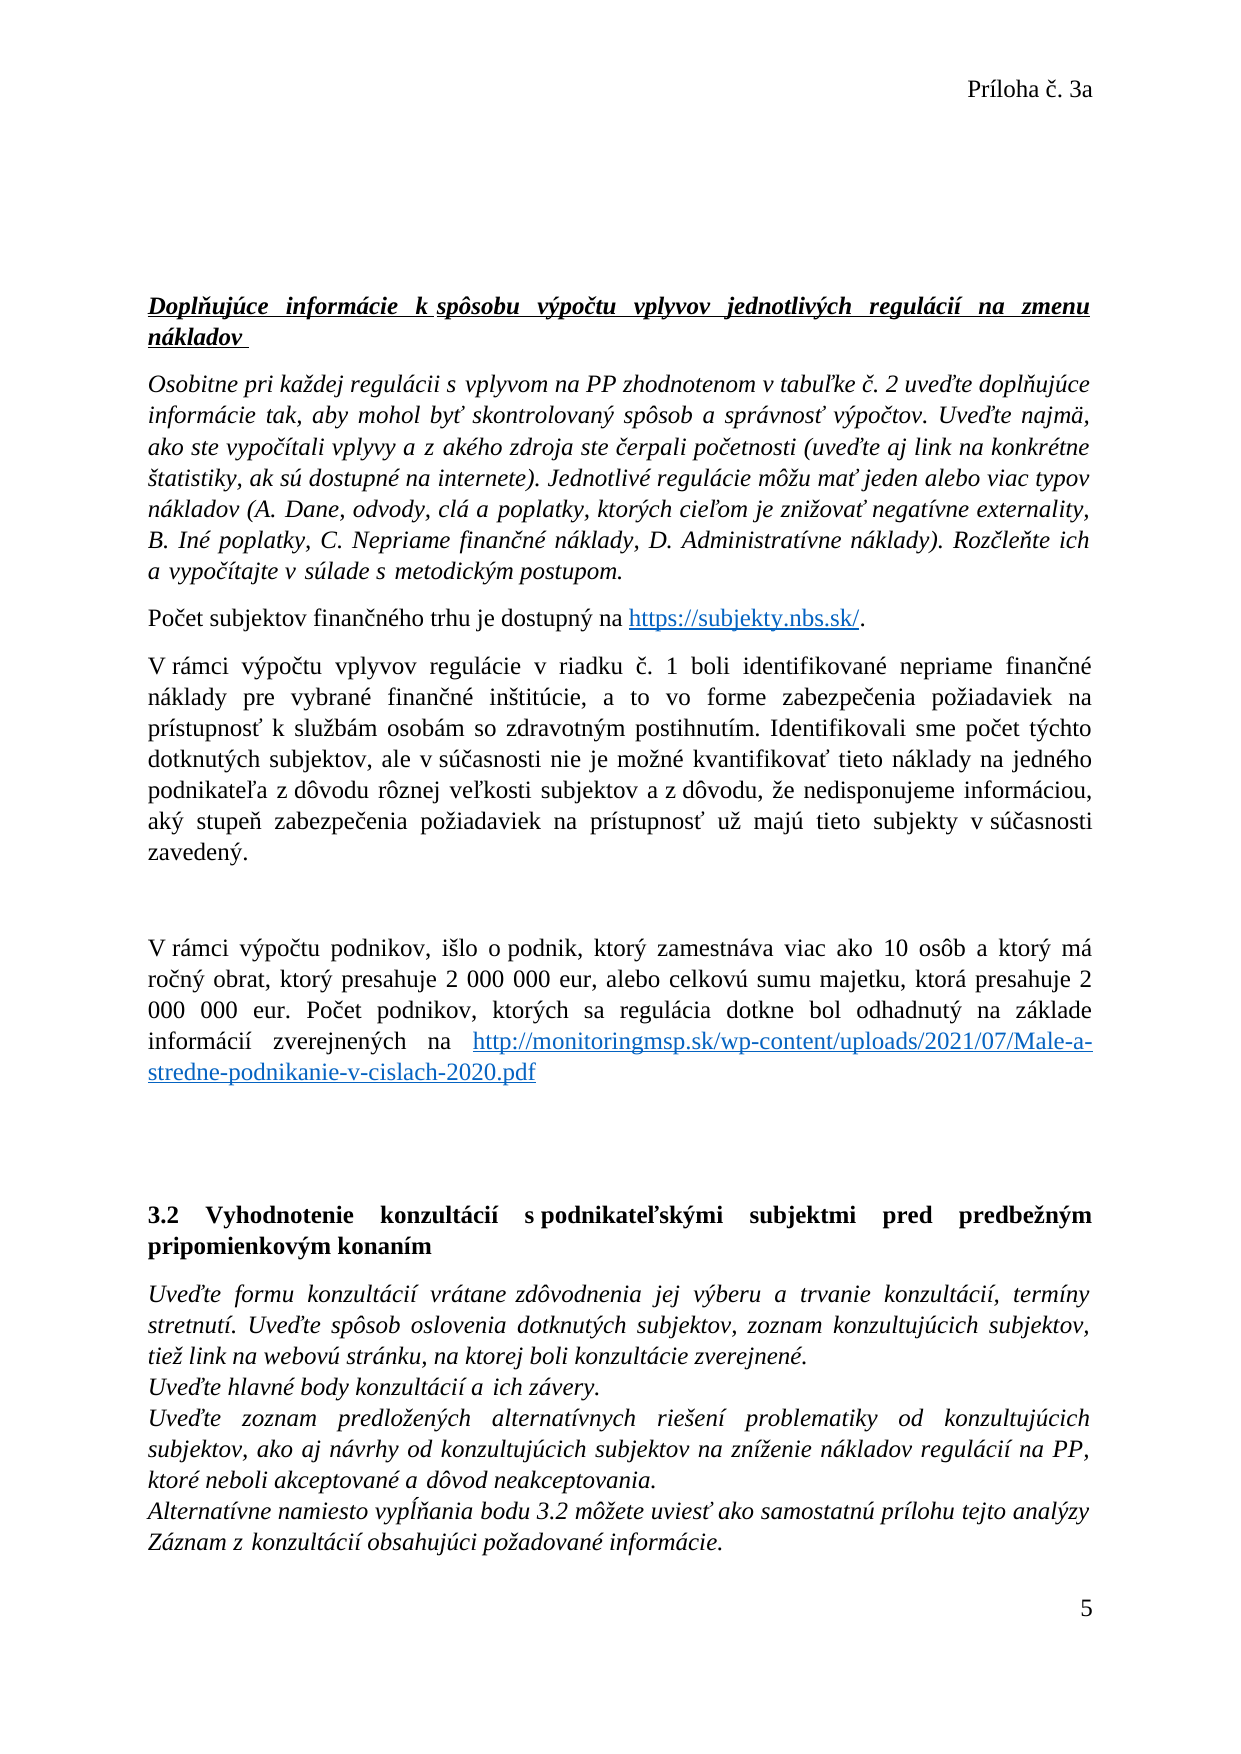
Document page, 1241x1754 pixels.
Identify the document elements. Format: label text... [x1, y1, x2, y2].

text Uveďte formu konzultácií vrátane zdôvodnenia jej výberu a trvanie konzultácií, termíny stretnutí. Uveďte spôsob oslovenia dotknutých subjektov, zoznam konzultujúcich subjektov, tiež link na webovú stránku, na ktorej boli konzultácie zverejnené. [148, 1279, 1093, 1370]
text Uveďte zoznam predložených alternatívnych riešení problematiky od konzultujúcich subjektov, ako aj návrhy od konzultujúcich subjektov na zníženie nákladov regulácií na PP, ktoré neboli akceptované a dôvod neakceptovania. [148, 1403, 1093, 1494]
text Počet subjektov finančného trhu je dostupný na https://subjekty.nbs.sk/. [148, 603, 1093, 632]
text Uveďte hlavné body konzultácií a ich závery. [148, 1372, 1093, 1401]
text V rámci výpočtu podnikov, išlo o podnik, ktorý zamestnáva viac ako 10 osôb a ktorý má ročný obrat, ktorý presahuje 2 000 000 eur, alebo celkovú sumu majetku, ktorá presahuje 2 000 000 eur. Počet podnikov, ktorých sa regulácia dotkne bol odhadnutý na základe informácií zverejnených na http://monitoringmsp.sk/wp-content/uploads/2021/07/Male-a-stredne-podnikanie-v-cislach-2020.pdf [148, 933, 1093, 1086]
text V rámci výpočtu vplyvov regulácie v riadku č. 1 boli identifikované nepriame finančné náklady pre vybrané finančné inštitúcie, a to vo forme zabezpečenia požiadaviek na prístupnosť k službám osobám so zdravotným postihnutím. Identifikovali sme počet týchto dotknutých subjektov, ale v súčasnosti nie je možné kvantifikovať tieto náklady na jedného podnikateľa z dôvodu rôznej veľkosti subjektov a z dôvodu, že nedisponujeme informáciou, aký stupeň zabezpečenia požiadaviek na prístupnosť už majú tieto subjekty v súčasnosti zavedený. [148, 651, 1093, 866]
text Doplňujúce informácie k spôsobu výpočtu vplyvov jednotlivých regulácií na zmenu nákladov [148, 291, 1093, 351]
text 3.2 Vyhodnotenie konzultácií s podnikateľskými subjektmi pred predbežným pripomienkovým konaním [148, 1200, 1093, 1260]
text Osobitne pri každej regulácii s vplyvom na PP zhodnotenom v tabuľke č. 2 uveďte doplňujúce informácie tak, aby mohol byť skontrolovaný spôsob a správnosť výpočtov. Uveďte najmä, ako ste vypočítali vplyvy a z akého zdroja ste čerpali početnosti (uveďte aj link na konkrétne štatistiky, ak sú dostupné na internete). Jednotlivé regulácie môžu mať jeden alebo viac typov nákladov (A. Dane, odvody, clá a poplatky, ktorých cieľom je znižovať negatívne externality, B. Iné poplatky, C. Nepriame finančné náklady, D. Administratívne náklady). Rozčleňte ich a vypočítajte v súlade s metodickým postupom. [148, 369, 1093, 584]
text Alternatívne namiesto vypĺňania bodu 3.2 môžete uviesť ako samostatnú prílohu tejto analýzy Záznam z konzultácií obsahujúci požadované informácie. [148, 1496, 1093, 1556]
